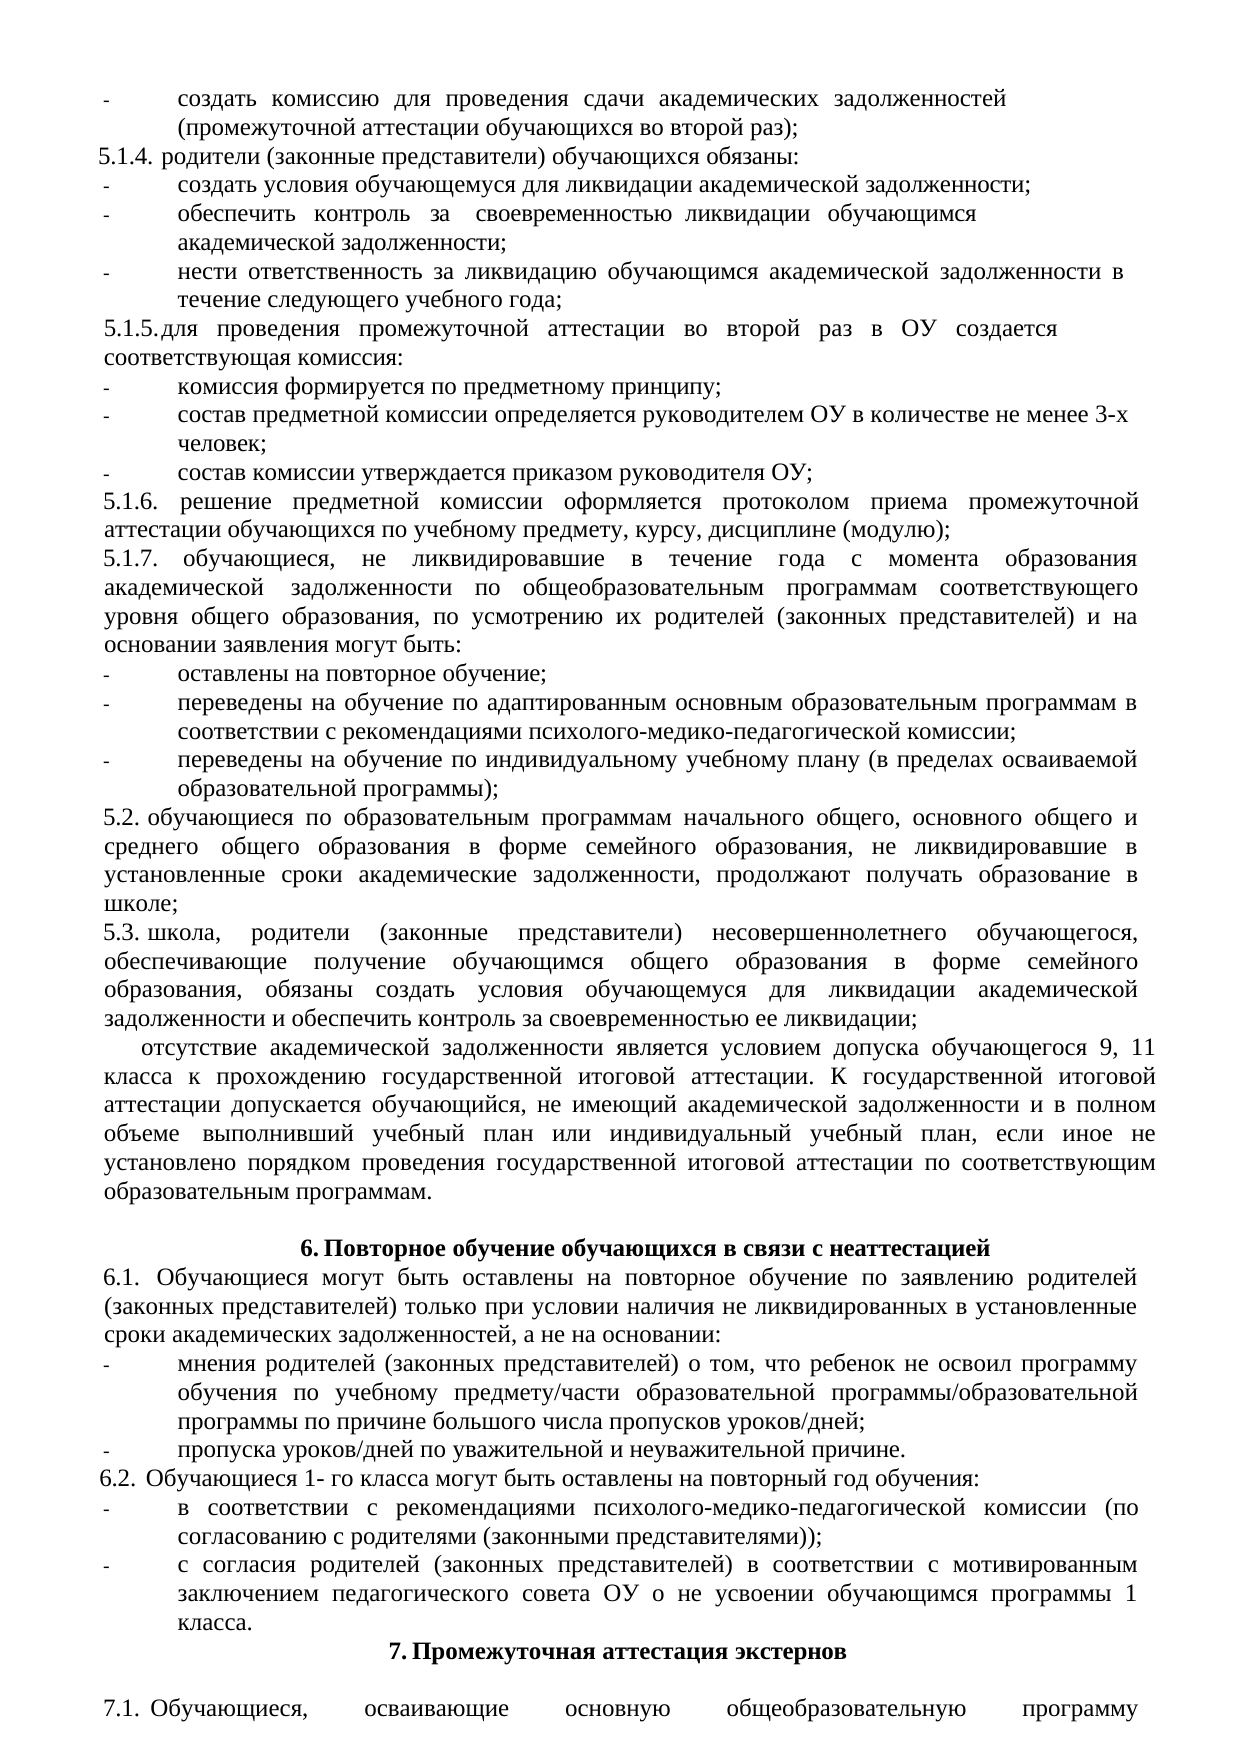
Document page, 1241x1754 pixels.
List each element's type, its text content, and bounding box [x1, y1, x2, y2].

list родители (законные представители) обучающихся обязаны: [98, 141, 1157, 169]
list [103, 1693, 1139, 1722]
subtitle Повторное обучение обучающихся в связи с неаттестацией [300, 1233, 1157, 1262]
list Обучающиеся могут быть оставлены на повторное обучение по заявлению родителей (законных представителей) только при условии наличия не ликвидированных в установленные сроки академических задолженностей, а не на основании: [103, 1262, 1139, 1348]
list Обучающиеся 1- го класса могут быть оставлены на повторный год обучения: [99, 1463, 1157, 1492]
list создать комиссию для проведения сдачи академических задолженностей (промежуточной аттестации обучающихся во второй раз); [103, 83, 1139, 141]
list для проведения промежуточной аттестации во второй раз в ОУ создается соответствующая комиссия: [103, 313, 1057, 371]
list обеспечить контроль за своевременностью ликвидации обучающимся академической задолженности; [103, 198, 1139, 256]
list оставлены на повторное обучение; [103, 658, 1157, 687]
list переведены на обучение по индивидуальному учебному плану (в пределах осваиваемой образовательной программы); [103, 744, 1138, 802]
list комиссия формируется по предметному принципу; [103, 371, 1157, 399]
list переведены на обучение по адаптированным основным образовательным программам в соответствии с рекомендациями психолого-медико-педагогической комиссии; [103, 687, 1138, 744]
list мнения родителей (законных представителей) о том, что ребенок не освоил программу обучения по учебному предмету/части образовательной программы/образовательной программы по причине большого числа пропусков уроков/дней; [103, 1348, 1139, 1434]
list решение предметной комиссии оформляется протоколом приема промежуточной аттестации обучающихся по учебному предмету, курсу, дисциплине (модулю); [103, 486, 1139, 543]
list с согласия родителей (законных представителей) в соответствии с мотивированным заключением педагогического совета ОУ о не усвоении обучающимся программы 1 класса. [103, 1549, 1138, 1636]
list создать условия обучающемуся для ликвидации академической задолженности; [103, 169, 1157, 198]
list обучающиеся, не ликвидировавшие в течение года с момента образования академической задолженности по общеобразовательным программам соответствующего уровня общего образования, по усмотрению их родителей (законных представителей) и на основании заявления могут быть: [103, 543, 1138, 658]
list состав предметной комиссии определяется руководителем ОУ в количестве не менее 3-х человек; [103, 399, 1157, 457]
list в соответствии с рекомендациями психолого-медико-педагогической комиссии (по согласованию с родителями (законными представителями)); [103, 1492, 1139, 1549]
list обучающиеся по образовательным программам начального общего, основного общего и среднего общего образования в форме семейного образования, не ликвидировавшие в установленные сроки академические задолженности, продолжают получать образование в школе; [103, 802, 1139, 917]
text отсутствие академической задолженности является условием допуска обучающегося 9, 11 класса к прохождению государственной итоговой аттестации. К государственной итоговой аттестации допускается обучающийся, не имеющий академической задолженности и в полном объеме выполнивший учебный план или индивидуальный учебный план, если иное не установлено порядком проведения государственной итоговой аттестации по соответствующим образовательным программам. [103, 1032, 1157, 1204]
list нести ответственность за ликвидацию обучающимся академической задолженности в течение следующего учебного года; [103, 256, 1139, 313]
subtitle Промежуточная аттестация экстернов [388, 1636, 1157, 1664]
list состав комиссии утверждается приказом руководителя ОУ; [103, 457, 1157, 486]
list школа, родители (законные представители) несовершеннолетнего обучающегося, обеспечивающие получение обучающимся общего образования в форме семейного образования, обязаны создать условия обучающемуся для ликвидации академической задолженности и обеспечить контроль за своевременностью ее ликвидации; [103, 917, 1139, 1032]
list пропуска уроков/дней по уважительной и неуважительной причине. [103, 1434, 1157, 1463]
